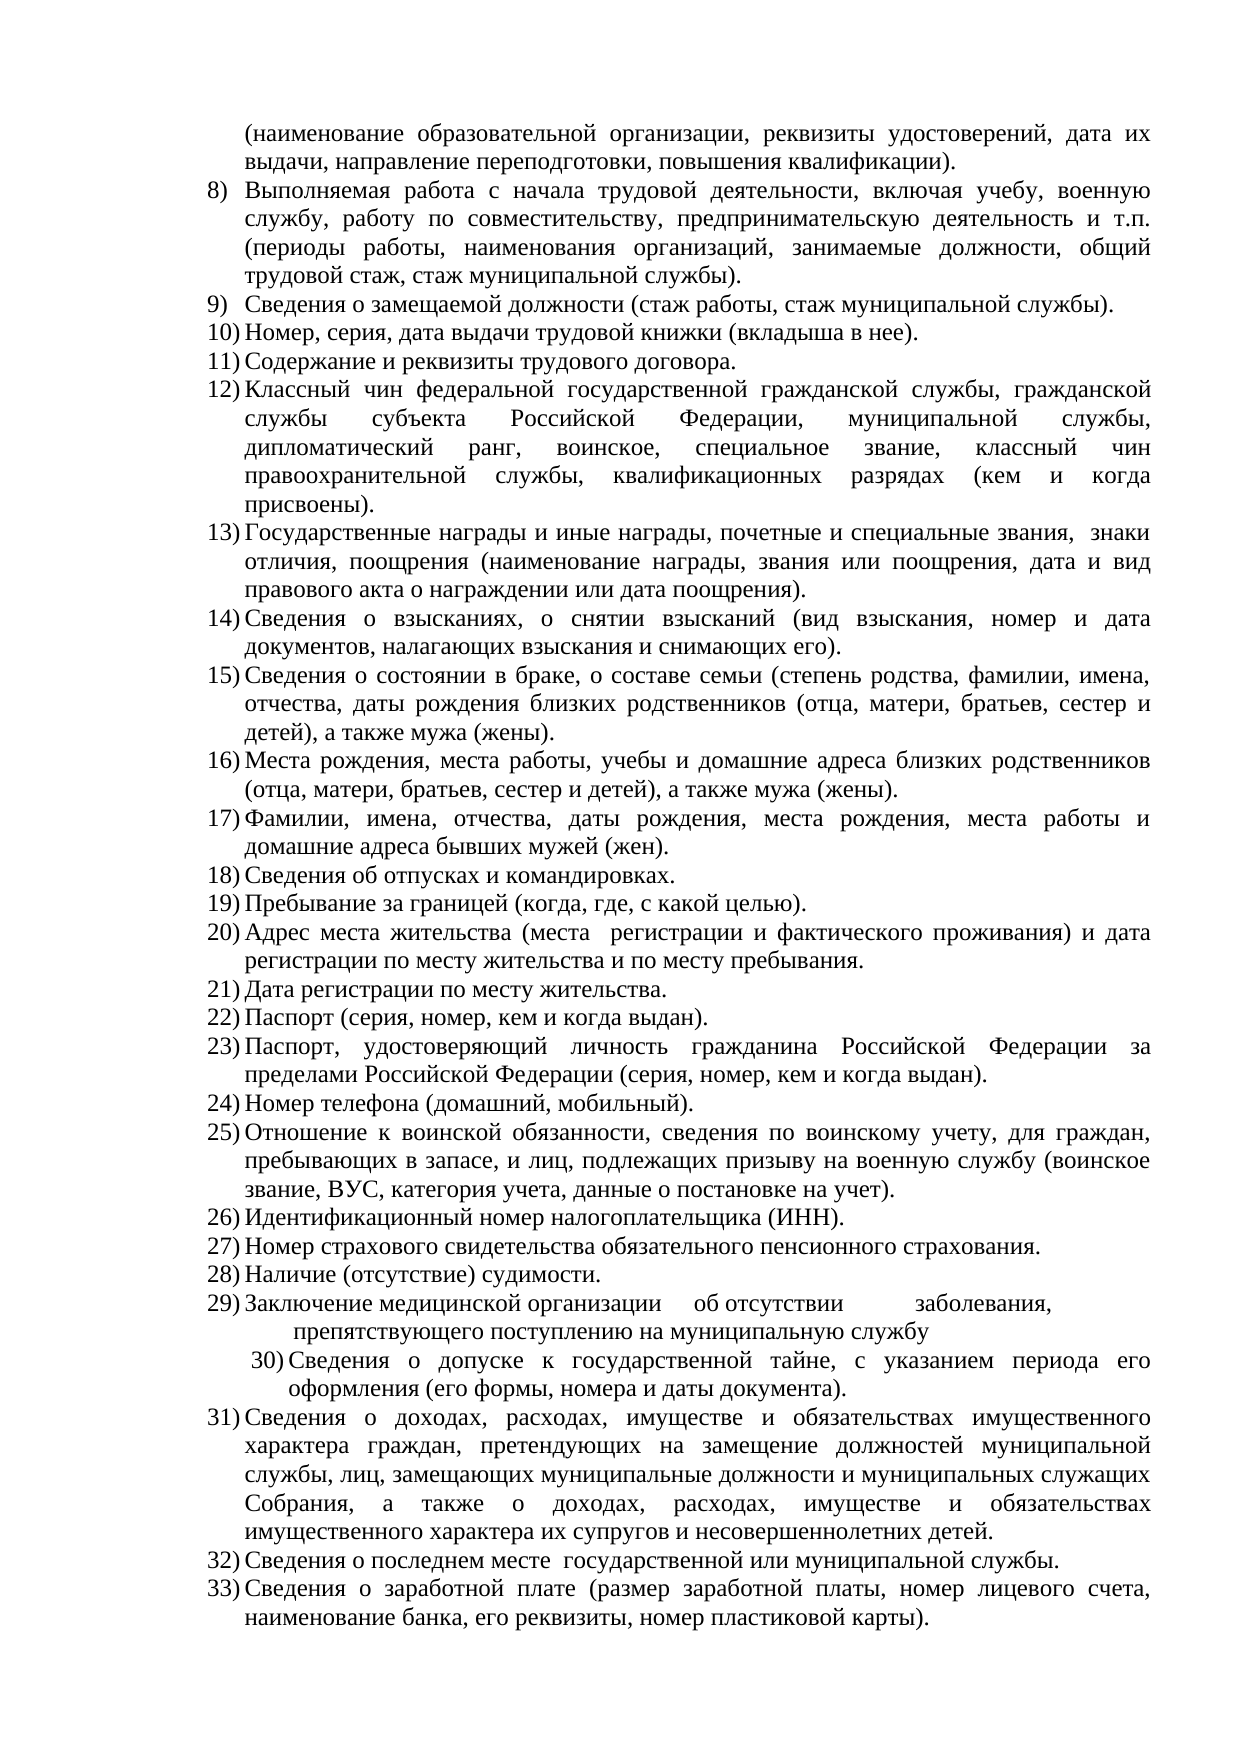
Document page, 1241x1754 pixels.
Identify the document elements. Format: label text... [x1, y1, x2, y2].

list Сведения о состоянии в браке, о составе семьи (степень родства, фамилии, имена, отчества, даты рождения близких родственников (отца, матери, братьев, сестер и детей), а также мужа (жены). [207, 660, 1152, 746]
list Содержание и реквизиты трудового договора. [207, 346, 1152, 375]
list Государственные награды и иные награды, почетные и специальные звания, знаки отличия, поощрения (наименование награды, звания или поощрения, дата и вид правового акта о награждении или дата поощрения). [207, 518, 1152, 603]
list Сведения о допуске к государственной тайне, с указанием периода его оформления (его формы, номера и даты документа). [251, 1345, 1152, 1402]
list Адрес места жительства (места регистрации и фактического проживания) и дата регистрации по месту жительства и по месту пребывания. [207, 917, 1152, 974]
list Дата регистрации по месту жительства. [207, 974, 1152, 1003]
list Места рождения, места работы, учебы и домашние адреса близких родственников (отца, матери, братьев, сестер и детей), а также мужа (жены). [207, 746, 1152, 803]
list Сведения о взысканиях, о снятии взысканий (вид взыскания, номер и дата документов, налагающих взыскания и снимающих его). [207, 603, 1152, 660]
list Пребывание за границей (когда, где, с какой целью). [207, 889, 1152, 917]
list Выполняемая работа с начала трудовой деятельности, включая учебу, военную службу, работу по совместительству, предпринимательскую деятельность и т.п. (периоды работы, наименования организаций, занимаемые должности, общий трудовой стаж, стаж муниципальной службы). [207, 175, 1152, 289]
list Наличие (отсутствие) судимости. [207, 1260, 1152, 1288]
list Отношение к воинской обязанности, сведения по воинскому учету, для граждан, пребывающих в запасе, и лиц, подлежащих призыву на военную службу (воинское звание, ВУС, категория учета, данные о постановке на учет). [207, 1117, 1152, 1203]
list Классный чин федеральной государственной гражданской службы, гражданской службы субъекта Российской Федерации, муниципальной службы, дипломатический ранг, воинское, специальное звание, классный чин правоохранительной службы, квалификационных разрядах (кем и когда присвоены). [207, 375, 1152, 518]
list Сведения об отпусках и командировках. [207, 860, 1152, 889]
list Фамилии, имена, отчества, даты рождения, места рождения, места работы и домашние адреса бывших мужей (жен). [207, 803, 1152, 860]
list Сведения о заработной плате (размер заработной платы, номер лицевого счета, наименование банка, его реквизиты, номер пластиковой карты). [207, 1574, 1152, 1631]
list Сведения о доходах, расходах, имуществе и обязательствах имущественного характера граждан, претендующих на замещение должностей муниципальной службы, лиц, замещающих муниципальные должности и муниципальных служащих Собрания, а также о доходах, расходах, имуществе и обязательствах имущественного характера их супругов и несовершеннолетних детей. [207, 1402, 1152, 1545]
list Паспорт (серия, номер, кем и когда выдан). [207, 1003, 1152, 1031]
text препятствующего поступлению на муниципальную службу [281, 1317, 1152, 1345]
list Номер, серия, дата выдачи трудовой книжки (вкладыша в нее). [207, 318, 1152, 346]
list Номер телефона (домашний, мобильный). [207, 1088, 1152, 1117]
list Заключение медицинской организации об отсутствии заболевания, [207, 1288, 1152, 1317]
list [207, 118, 1152, 175]
list Номер страхового свидетельства обязательного пенсионного страхования. [207, 1231, 1152, 1260]
list Идентификационный номер налогоплательщика (ИНН). [207, 1203, 1152, 1231]
list Паспорт, удостоверяющий личность гражданина Российской Федерации за пределами Российской Федерации (серия, номер, кем и когда выдан). [207, 1031, 1152, 1088]
list Сведения о последнем месте государственной или муниципальной службы. [207, 1545, 1152, 1574]
list Сведения о замещаемой должности (стаж работы, стаж муниципальной службы). [207, 289, 1152, 318]
